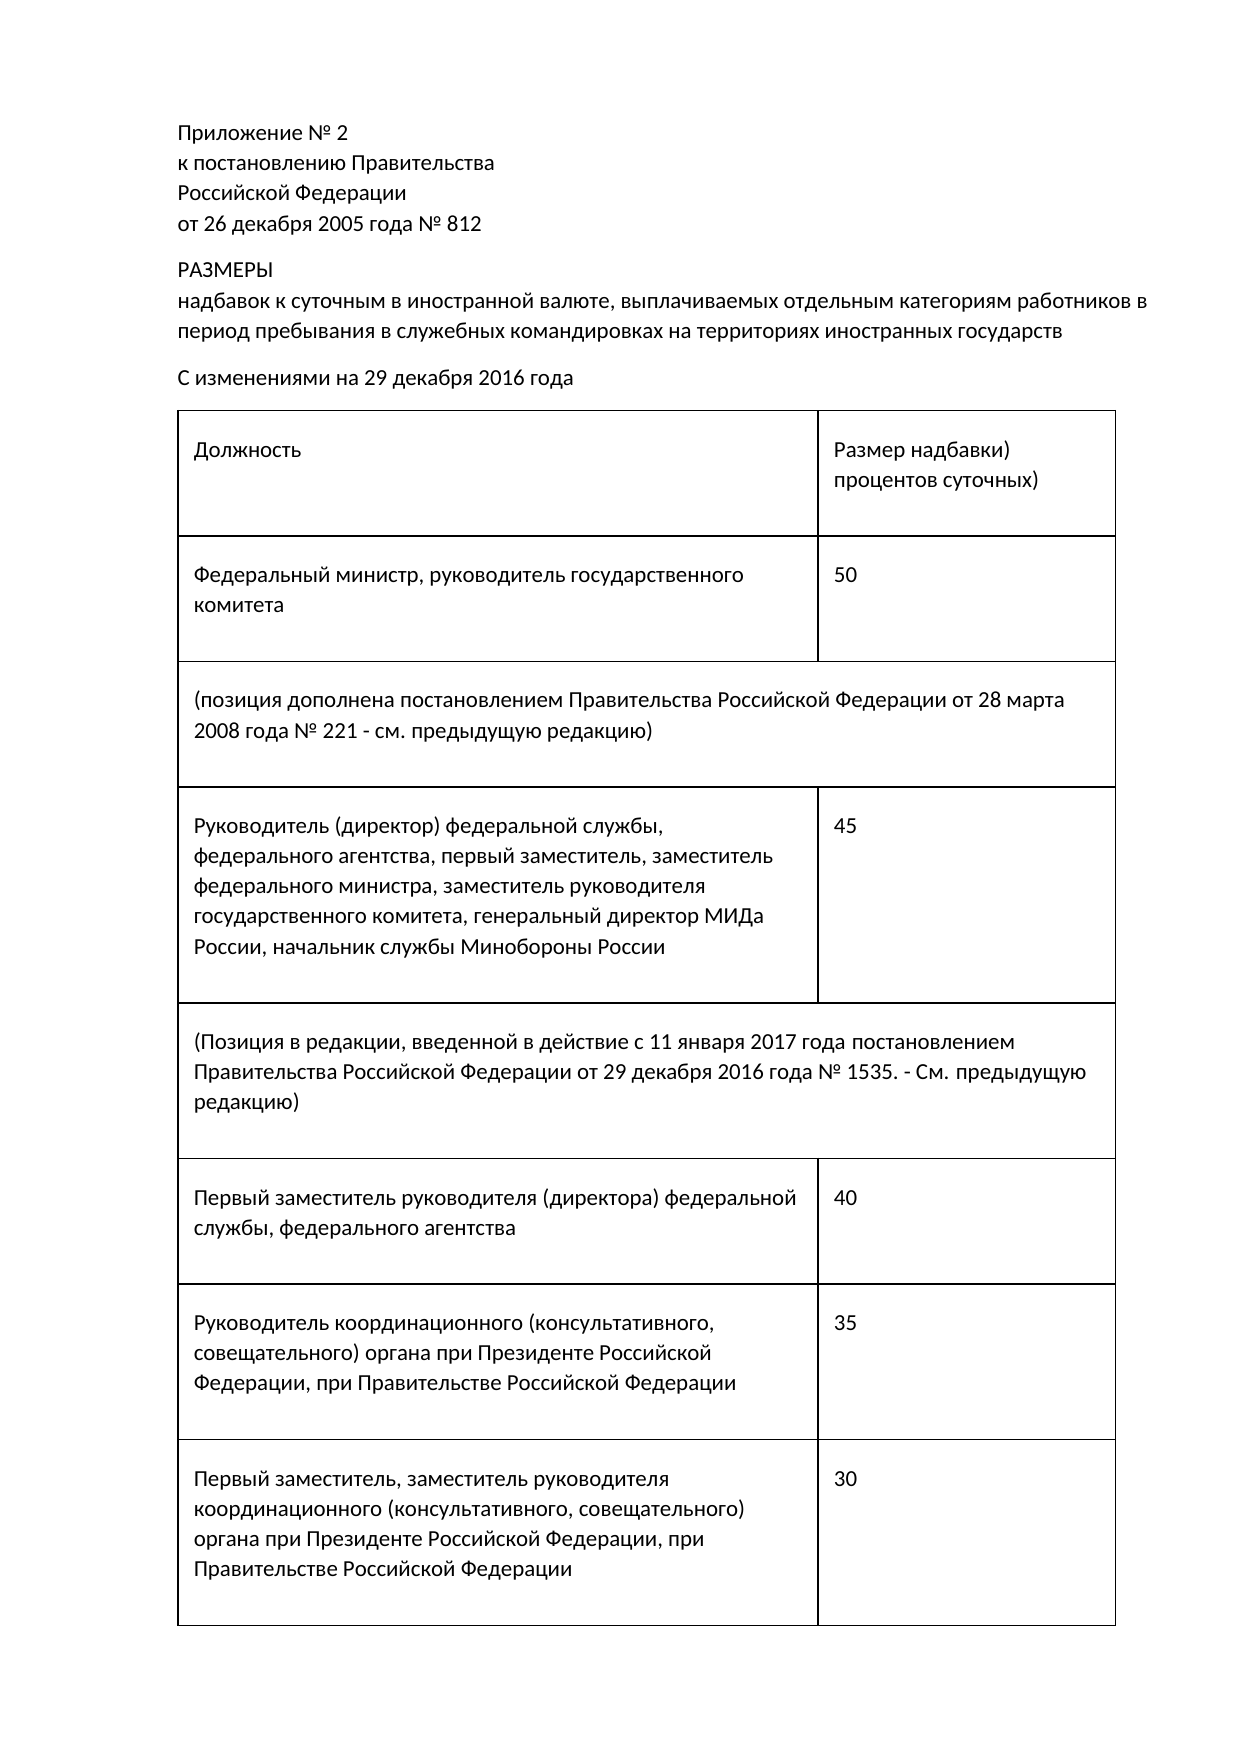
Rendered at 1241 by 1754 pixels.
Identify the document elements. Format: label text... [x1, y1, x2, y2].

table_cell (Позиция в редакции, введенной в действие с 11 января 2017 года постановлением Правительства Российской Федерации от 29 декабря 2016 года № 1535. - См. предыдущую редакцию) [179, 1004, 1115, 1158]
table_cell 30 [819, 1440, 1115, 1624]
table_header Должность [179, 411, 817, 535]
table_cell Первый заместитель, заместитель руководителя координационного (консультативного, совещательного) органа при Президенте Российской Федерации, при Правительстве Российской Федерации [179, 1440, 817, 1624]
table_cell 40 [819, 1159, 1115, 1283]
table_cell Федеральный министр, руководитель государственного комитета [179, 537, 817, 661]
table_cell (позиция дополнена постановлением Правительства Российской Федерации от 28 марта 2008 года № 221 - см. предыдущую редакцию) [179, 662, 1115, 786]
table_header Размер надбавки) процентов суточных) [819, 411, 1115, 535]
table_cell Руководитель координационного (консультативного, совещательного) органа при Президенте Российской Федерации, при Правительстве Российской Федерации [179, 1285, 817, 1439]
text РАЗМЕРЫ надбавок к суточным в иностранной валюте, выплачиваемых отдельным категориям работников в период пребывания в служебных командировках на территориях иностранных государств [177, 256, 1152, 344]
table_cell 35 [819, 1285, 1115, 1439]
table_cell Руководитель (директор) федеральной службы, федерального агентства, первый заместитель, заместитель федерального министра, заместитель руководителя государственного комитета, генеральный директор МИДа России, начальник службы Минобороны России [179, 788, 817, 1002]
table_cell 45 [819, 788, 1115, 1002]
table_cell 50 [819, 537, 1115, 661]
table_cell Первый заместитель руководителя (директора) федеральной службы, федерального агентства [179, 1159, 817, 1283]
text С изменениями на 29 декабря 2016 года [177, 363, 1152, 391]
text Приложение № 2 к постановлению Правительства Российской Федерации от 26 декабря 2005 года № 812 [177, 118, 1152, 237]
